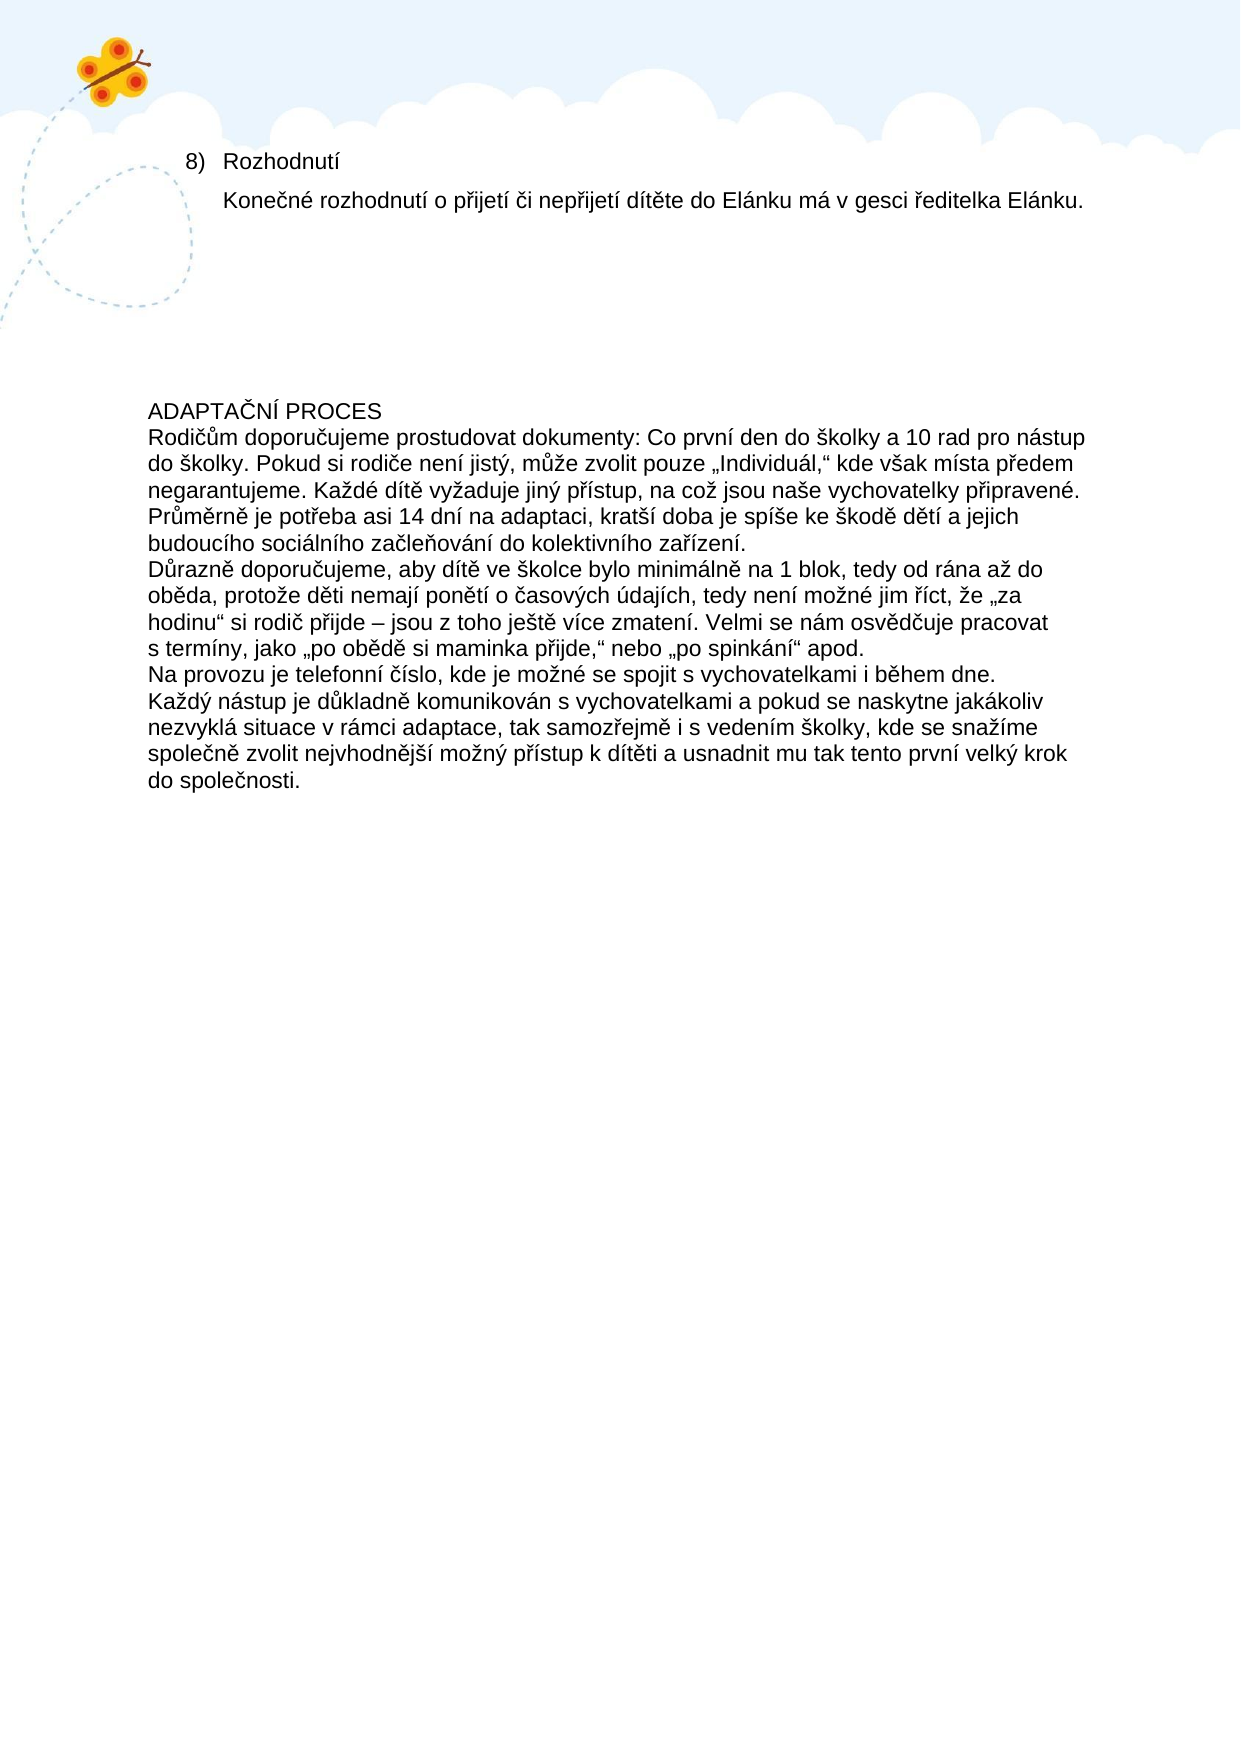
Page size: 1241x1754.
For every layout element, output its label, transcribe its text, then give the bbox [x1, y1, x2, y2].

picture [0, 0, 1241, 330]
text Konečné rozhodnutí o přijetí či nepřijetí dítěte do Elánku má v gesci ředitelka Elánku. [223, 187, 1093, 213]
text Důrazně doporučujeme, aby dítě ve školce bylo minimálně na 1 blok, tedy od rána až do oběda, protože děti nemají ponětí o časových údajích, tedy není možné jim říct, že „za hodinu“ si rodič přijde – jsou z toho ještě více zmatení. Velmi se nám osvědčuje pracovat s termíny, jako „po obědě si maminka přijde,“ nebo „po spinkání“ apod. [148, 556, 1093, 661]
text negarantujeme. Každé dítě vyžaduje jiný přístup, na což jsou naše vychovatelky připravené. Průměrně je potřeba asi 14 dní na adaptaci, kratší doba je spíše ke škodě dětí a jejich budoucího sociálního začleňování do kolektivního zařízení. [148, 477, 1093, 556]
text Rodičům doporučujeme prostudovat dokumenty: Co první den do školky a 10 rad pro nástup do školky. Pokud si rodiče není jistý, může zvolit pouze „Individuál,“ kde však místa předem [148, 424, 1093, 477]
list Rozhodnutí [185, 148, 1093, 174]
text Na provozu je telefonní číslo, kde je možné se spojit s vychovatelkami i během dne. [148, 661, 1093, 688]
text ADAPTAČNÍ PROCES [148, 398, 1093, 424]
text Každý nástup je důkladně komunikován s vychovatelkami a pokud se naskytne jakákoliv nezvyklá situace v rámci adaptace, tak samozřejmě i s vedením školky, kde se snažíme společně zvolit nejvhodnější možný přístup k dítěti a usnadnit mu tak tento první velký krok do společnosti. [148, 688, 1093, 793]
